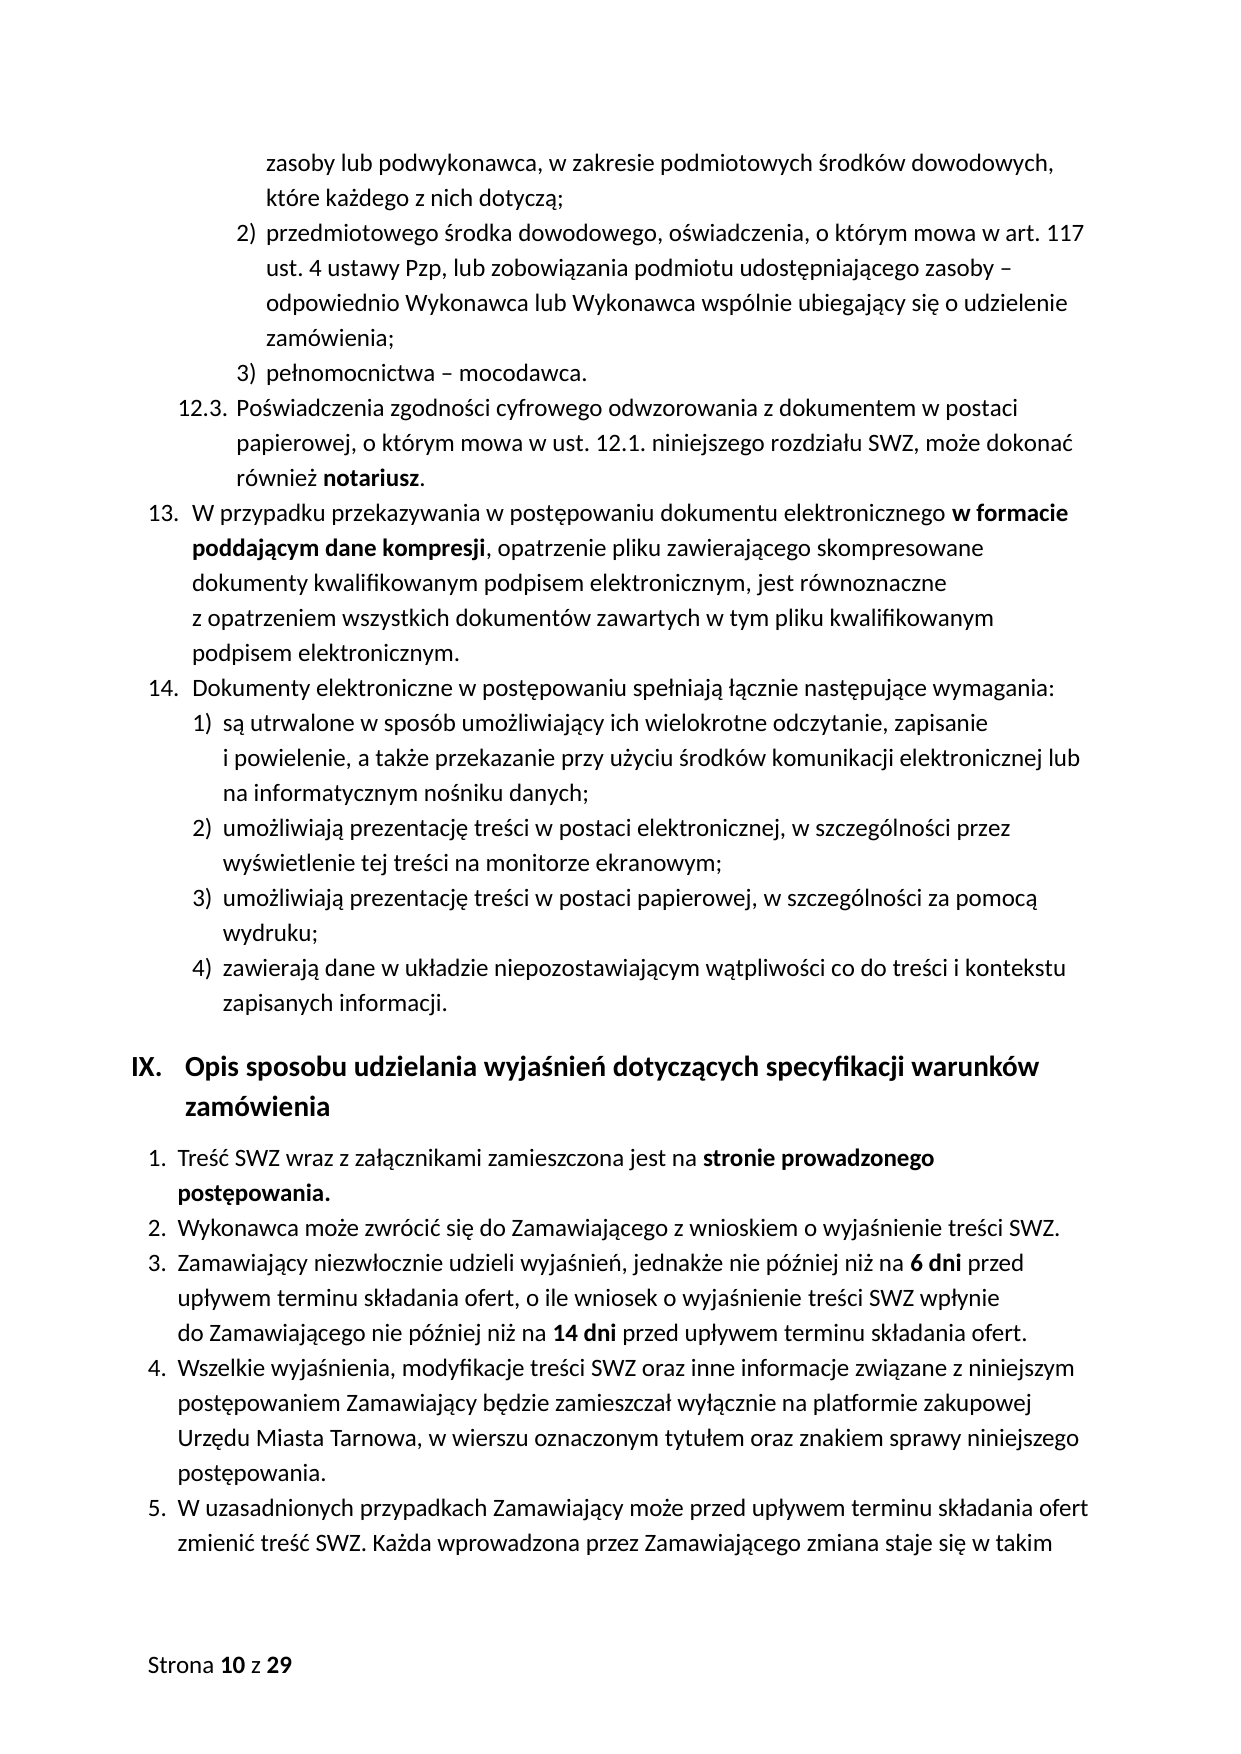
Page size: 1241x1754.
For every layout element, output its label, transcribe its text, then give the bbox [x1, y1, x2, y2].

list zawierają dane w układzie niepozostawiającym wątpliwości co do treści i kontekstu zapisanych informacji. [192, 953, 1093, 1018]
list Dokumenty elektroniczne w postępowaniu spełniają łącznie następujące wymagania: [148, 673, 1093, 703]
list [236, 148, 1093, 213]
list Poświadczenia zgodności cyfrowego odwzorowania z dokumentem w postaci papierowej, o którym mowa w ust. 12.1. niniejszego rozdziału SWZ, może dokonać również notariusz. [177, 393, 1093, 493]
list są utrwalone w sposób umożliwiający ich wielokrotne odczytanie, zapisanie i powielenie, a także przekazanie przy użyciu środków komunikacji elektronicznej lub na informatycznym nośniku danych; [192, 708, 1093, 808]
list umożliwiają prezentację treści w postaci papierowej, w szczególności za pomocą wydruku; [192, 883, 1093, 948]
list Wykonawca może zwrócić się do Zamawiającego z wnioskiem o wyjaśnienie treści SWZ. [148, 1212, 1090, 1242]
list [148, 1492, 1090, 1557]
list pełnomocnictwa – mocodawca. [236, 358, 1093, 388]
list Wszelkie wyjaśnienia, modyfikacje treści SWZ oraz inne informacje związane z niniejszym postępowaniem Zamawiający będzie zamieszczał wyłącznie na platformie zakupowej Urzędu Miasta Tarnowa, w wierszu oznaczonym tytułem oraz znakiem sprawy niniejszego postępowania. [148, 1352, 1090, 1487]
list umożliwiają prezentację treści w postaci elektronicznej, w szczególności przez wyświetlenie tej treści na monitorze ekranowym; [192, 813, 1093, 878]
subtitle Opis sposobu udzielania wyjaśnień dotyczących specyfikacji warunków zamówienia [162, 1048, 1093, 1124]
list Zamawiający niezwłocznie udzieli wyjaśnień, jednakże nie później niż na 6 dni przed upływem terminu składania ofert, o ile wniosek o wyjaśnienie treści SWZ wpłynie do Zamawiającego nie później niż na 14 dni przed upływem terminu składania ofert. [148, 1247, 1090, 1347]
list W przypadku przekazywania w postępowaniu dokumentu elektronicznego w formacie poddającym dane kompresji, opatrzenie pliku zawierającego skompresowane dokumenty kwalifikowanym podpisem elektronicznym, jest równoznaczne z opatrzeniem wszystkich dokumentów zawartych w tym pliku kwalifikowanym podpisem elektronicznym. [148, 498, 1093, 668]
list Treść SWZ wraz z załącznikami zamieszczona jest na stronie prowadzonego postępowania. [148, 1142, 1090, 1207]
list przedmiotowego środka dowodowego, oświadczenia, o którym mowa w art. 117 ust. 4 ustawy Pzp, lub zobowiązania podmiotu udostępniającego zasoby – odpowiednio Wykonawca lub Wykonawca wspólnie ubiegający się o udzielenie zamówienia; [236, 218, 1093, 353]
